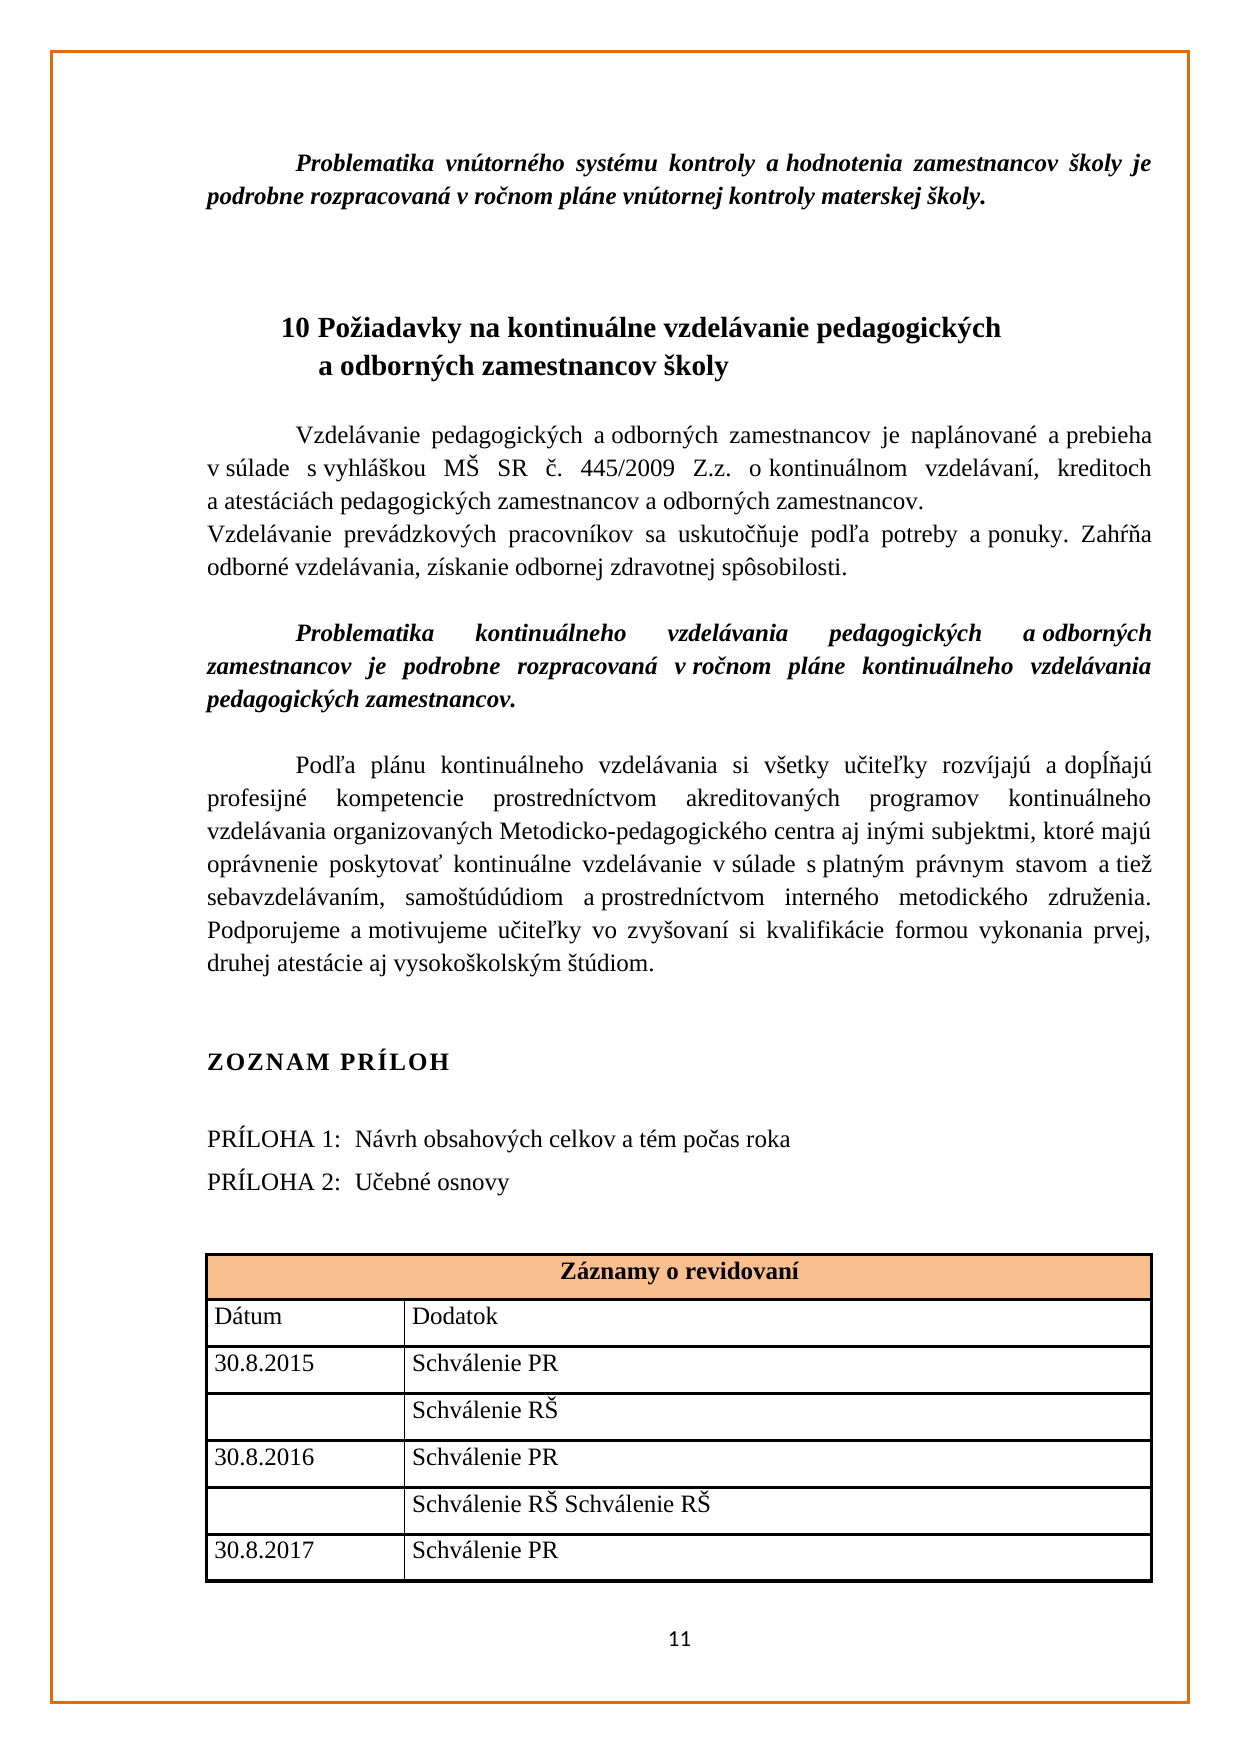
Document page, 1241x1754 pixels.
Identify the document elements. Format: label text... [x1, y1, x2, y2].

table_cell Schválenie PR [405, 1442, 1150, 1486]
table_cell Schválenie PR [405, 1348, 1150, 1392]
text Problematika vnútorného systému kontroly a hodnotenia zamestnancov školy je podrobne rozpracovaná v ročnom pláne vnútornej kontroly materskej školy. [207, 148, 1152, 209]
list Podľa plánu kontinuálneho vzdelávania si všetky učiteľky rozvíjajú a dopĺňajú profesijné kompetencie prostredníctvom akreditovaných programov kontinuálneho vzdelávania organizovaných Metodicko-pedagogického centra aj inými subjektmi, ktoré majú oprávnenie poskytovať kontinuálne vzdelávanie v súlade s platným právnym stavom a tiež sebavzdelávaním, samoštúdúdiom a prostredníctvom interného metodického združenia. Podporujeme a motivujeme učiteľky vo zvyšovaní si kvalifikácie formou vykonania prvej, druhej atestácie aj vysokoškolským štúdiom. [207, 750, 1152, 977]
table_cell Schválenie RŠ Schválenie RŠ [405, 1489, 1150, 1532]
text PRÍLOHA 1: Návrh obsahových celkov a tém počas roka [207, 1124, 1152, 1152]
table_cell 30.8.2017 [208, 1536, 404, 1579]
table_cell 30.8.2016 [208, 1442, 404, 1486]
list Problematika kontinuálneho vzdelávania pedagogických a odborných zamestnancov je podrobne rozpracovaná v ročnom pláne kontinuálneho vzdelávania pedagogických zamestnancov. [207, 618, 1152, 713]
table_cell 30.8.2015 [208, 1348, 404, 1392]
table_cell [208, 1395, 404, 1439]
table_header Záznamy o revidovaní [208, 1256, 1150, 1298]
list Požiadavky na kontinuálne vzdelávanie pedagogických a odborných zamestnancov školy [281, 310, 1152, 382]
table_cell [208, 1489, 404, 1532]
text Vzdelávanie pedagogických a odborných zamestnancov je naplánované a prebieha v súlade s vyhláškou MŠ SR č. 445/2009 Z.z. o kontinuálnom vzdelávaní, kreditoch a atestáciách pedagogických zamestnancov a odborných zamestnancov. [207, 420, 1152, 515]
table_cell Schválenie PR [405, 1536, 1150, 1579]
text PRÍLOHA 2: Učebné osnovy [207, 1167, 1152, 1196]
table_cell Dátum [208, 1301, 404, 1345]
table_cell Dodatok [405, 1301, 1150, 1345]
table_cell Schválenie RŠ [405, 1395, 1150, 1439]
list Vzdelávanie prevádzkových pracovníkov sa uskutočňuje podľa potreby a ponuky. Zahŕňa odborné vzdelávania, získanie odbornej zdravotnej spôsobilosti. [207, 519, 1152, 581]
text ZOZNAM PRÍLOH [207, 1047, 1152, 1076]
